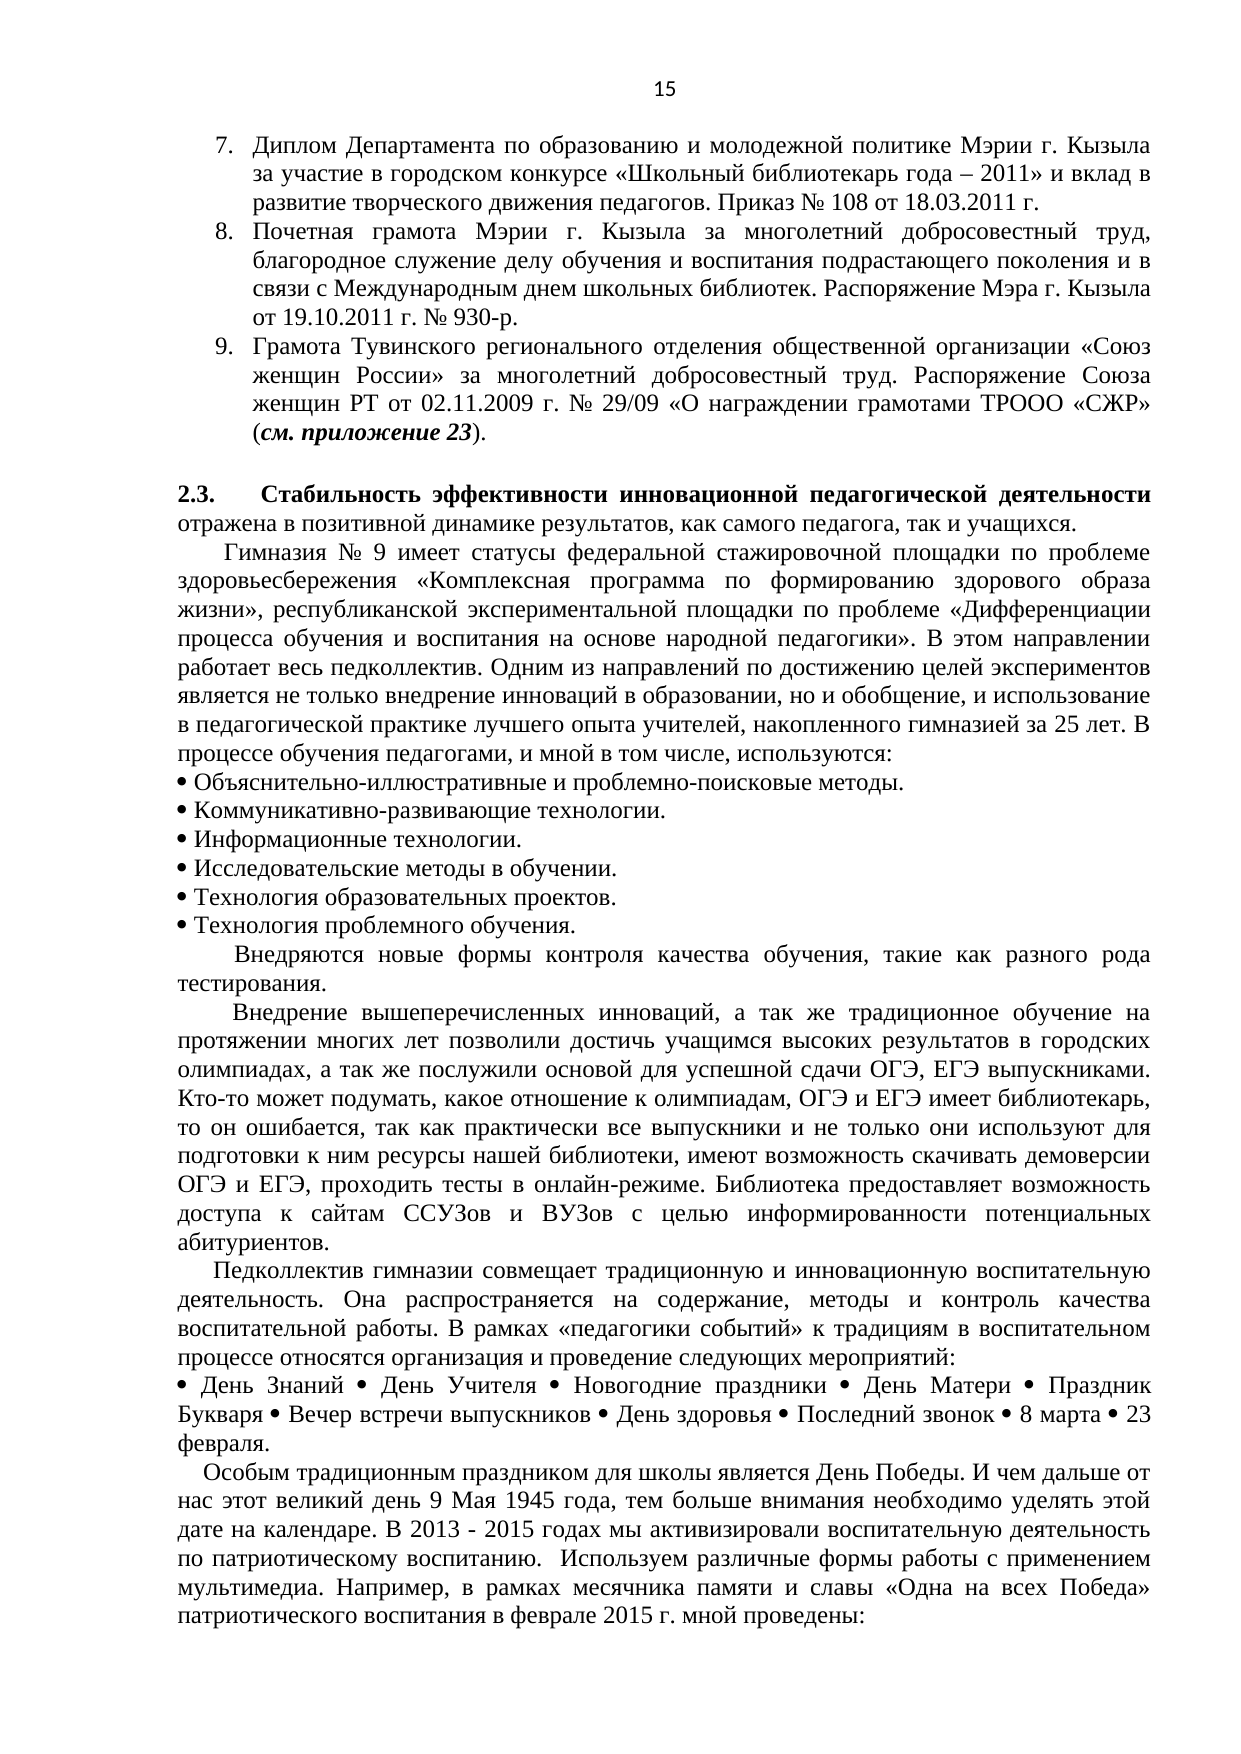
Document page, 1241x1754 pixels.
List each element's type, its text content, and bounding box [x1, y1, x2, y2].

text Внедрение вышеперечисленных инноваций, а так же традиционное обучение на протяжении многих лет позволили достичь учащимся высоких результатов в городских олимпиадах, а так же послужили основой для успешной сдачи ОГЭ, ЕГЭ выпускниками. Кто-то может подумать, какое отношение к олимпиадам, ОГЭ и ЕГЭ имеет библиотекарь, то он ошибается, так как практически все выпускники и не только они используют для подготовки к ним ресурсы нашей библиотеки, имеют возможность скачивать демоверсии ОГЭ и ЕГЭ, проходить тесты в онлайн-режиме. Библиотека предоставляет возможность доступа к сайтам ССУЗов и ВУЗов с целью информированности потенциальных абитуриентов. [177, 997, 1152, 1255]
text Технология проблемного обучения. [177, 910, 1152, 939]
text Технология образовательных проектов. [177, 882, 1152, 910]
text Особым традиционным праздником для школы является День Победы. И чем дальше от нас этот великий день 9 Мая 1945 года, тем больше внимания необходимо уделять этой дате на календаре. В 2013 - 2015 годах мы активизировали воспитательную деятельность по патриотическому воспитанию. Используем различные формы работы с применением мультимедиа. Например, в рамках месячника памяти и славы «Одна на всех Победа» патриотического воспитания в феврале 2015 г. мной проведены: [177, 1457, 1152, 1629]
list Грамота Тувинского регионального отделения общественной организации «Союз женщин России» за многолетний добросовестный труд. Распоряжение Союза женщин РТ от 02.11.2009 г. № 29/09 «О награждении грамотами ТРООО «СЖР» (см. приложение 23). [215, 331, 1152, 446]
list Диплом Департамента по образованию и молодежной политике Мэрии г. Кызыла за участие в городском конкурсе «Школьный библиотекарь года – 2011» и вклад в развитие творческого движения педагогов. Приказ № 108 от 18.03.2011 г. [215, 130, 1152, 216]
list Почетная грамота Мэрии г. Кызыла за многолетний добросовестный труд, благородное служение делу обучения и воспитания подрастающего поколения и в связи с Международным днем школьных библиотек. Распоряжение Мэра г. Кызыла от 19.10.2011 г. № 930-р. [215, 216, 1152, 331]
text Коммуникативно-развивающие технологии. [177, 795, 1152, 824]
text 2.3. Стабильность эффективности инновационной педагогической деятельности отражена в позитивной динамике результатов, как самого педагога, так и учащихся. [177, 479, 1152, 537]
text Внедряются новые формы контроля качества обучения, такие как разного рода тестирования. [177, 939, 1152, 997]
text Информационные технологии. [177, 824, 1152, 853]
text Педколлектив гимназии совмещает традиционную и инновационную воспитательную деятельность. Она распространяется на содержание, методы и контроль качества воспитательной работы. В рамках «педагогики событий» к традициям в воспитательном процессе относятся организация и проведение следующих мероприятий: [177, 1255, 1152, 1370]
text Объяснительно-иллюстративные и проблемно-поисковые методы. [177, 767, 1152, 795]
text Исследовательские методы в обучении. [177, 853, 1152, 882]
text Гимназия № 9 имеет статусы федеральной стажировочной площадки по проблеме здоровьесбережения «Комплексная программа по формированию здорового образа жизни», республиканской экспериментальной площадки по проблеме «Дифференциации процесса обучения и воспитания на основе народной педагогики». В этом направлении работает весь педколлектив. Одним из направлений по достижению целей экспериментов является не только внедрение инноваций в образовании, но и обобщение, и использование в педагогической практике лучшего опыта учителей, накопленного гимназией за 25 лет. В процессе обучения педагогами, и мной в том числе, используются: [177, 537, 1152, 767]
text День Знаний День Учителя Новогодние праздники День Матери Праздник Букваря Вечер встречи выпускников День здоровья Последний звонок 8 марта 23 февраля. [177, 1370, 1152, 1457]
